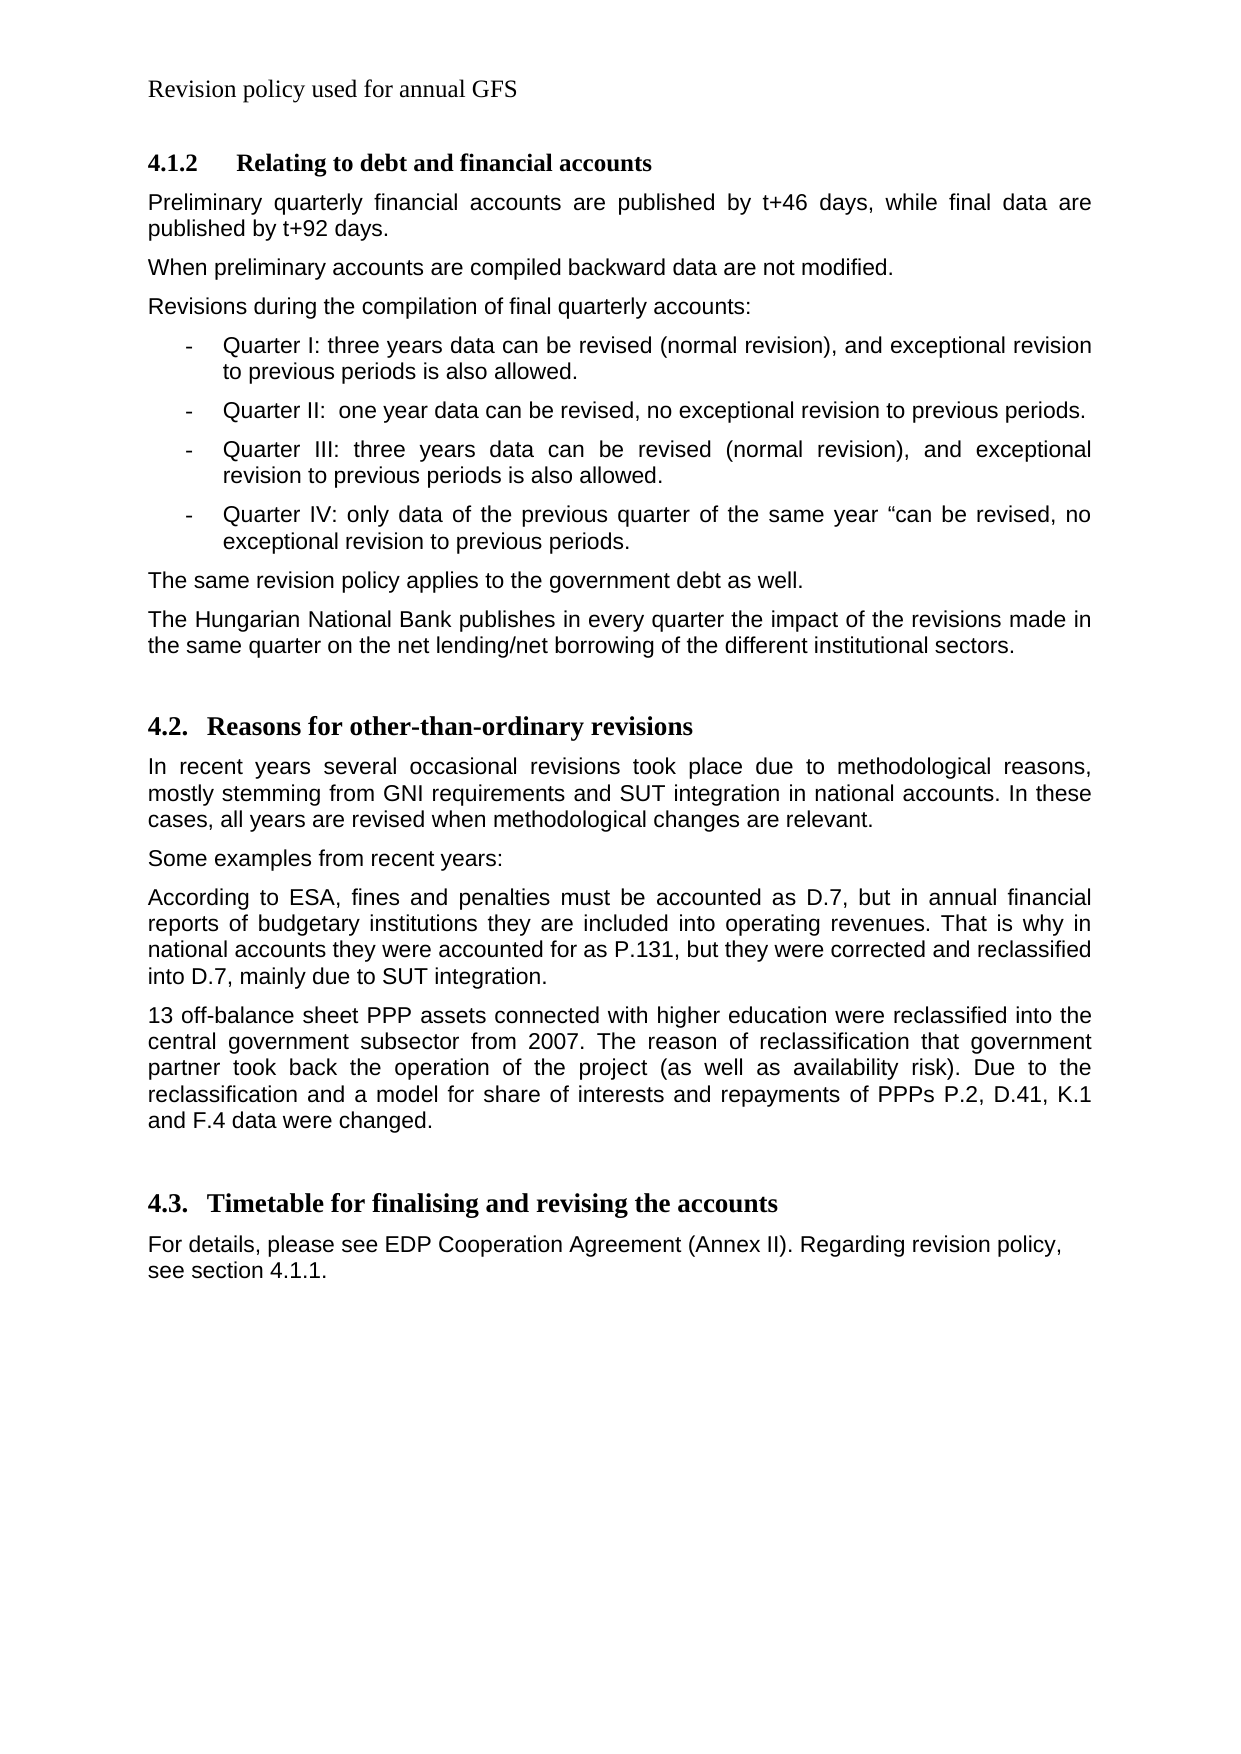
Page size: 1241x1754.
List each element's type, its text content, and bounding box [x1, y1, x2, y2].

text Revisions during the compilation of final quarterly accounts: [148, 293, 1093, 319]
subtitle Reasons for other-than-ordinary revisions [148, 709, 1093, 741]
text The same revision policy applies to the government debt as well. [148, 567, 1093, 593]
subtitle Timetable for finalising and revising the accounts [148, 1187, 1093, 1218]
list Quarter I: three years data can be revised (normal revision), and exceptional revision to previous periods is also allowed. [185, 332, 1093, 384]
text Some examples from recent years: [148, 845, 1093, 871]
text Preliminary quarterly financial accounts are published by t+46 days, while final data are published by t+92 days. [148, 189, 1093, 242]
text For details, please see EDP Cooperation Agreement (Annex II). Regarding revision policy, see section 4.1.1. [148, 1231, 1093, 1283]
text When preliminary accounts are compiled backward data are not modified. [148, 254, 1093, 280]
text The Hungarian National Bank publishes in every quarter the impact of the revisions made in the same quarter on the net lending/net borrowing of the different institutional sectors. [148, 606, 1093, 658]
text 13 off-balance sheet PPP assets connected with higher education were reclassified into the central government subsector from 2007. The reason of reclassification that government partner took back the operation of the project (as well as availability risk). Due to the reclassification and a model for share of interests and repayments of PPPs P.2, D.41, K.1 and F.4 data were changed. [148, 1002, 1093, 1133]
list Quarter III: three years data can be revised (normal revision), and exceptional revision to previous periods is also allowed. [185, 436, 1093, 489]
text According to ESA, fines and penalties must be accounted as D.7, but in annual financial reports of budgetary institutions they are included into operating revenues. That is why in national accounts they were accounted for as P.131, but they were corrected and reclassified into D.7, mainly due to SUT integration. [148, 884, 1093, 989]
list Quarter IV: only data of the previous quarter of the same year “can be revised, no exceptional revision to previous periods. [185, 501, 1093, 554]
text In recent years several occasional revisions took place due to methodological reasons, mostly stemming from GNI requirements and SUT integration in national accounts. In these cases, all years are revised when methodological changes are relevant. [148, 753, 1093, 832]
subtitle Relating to debt and financial accounts [148, 148, 1093, 176]
list Quarter II: one year data can be revised, no exceptional revision to previous periods. [185, 397, 1093, 423]
